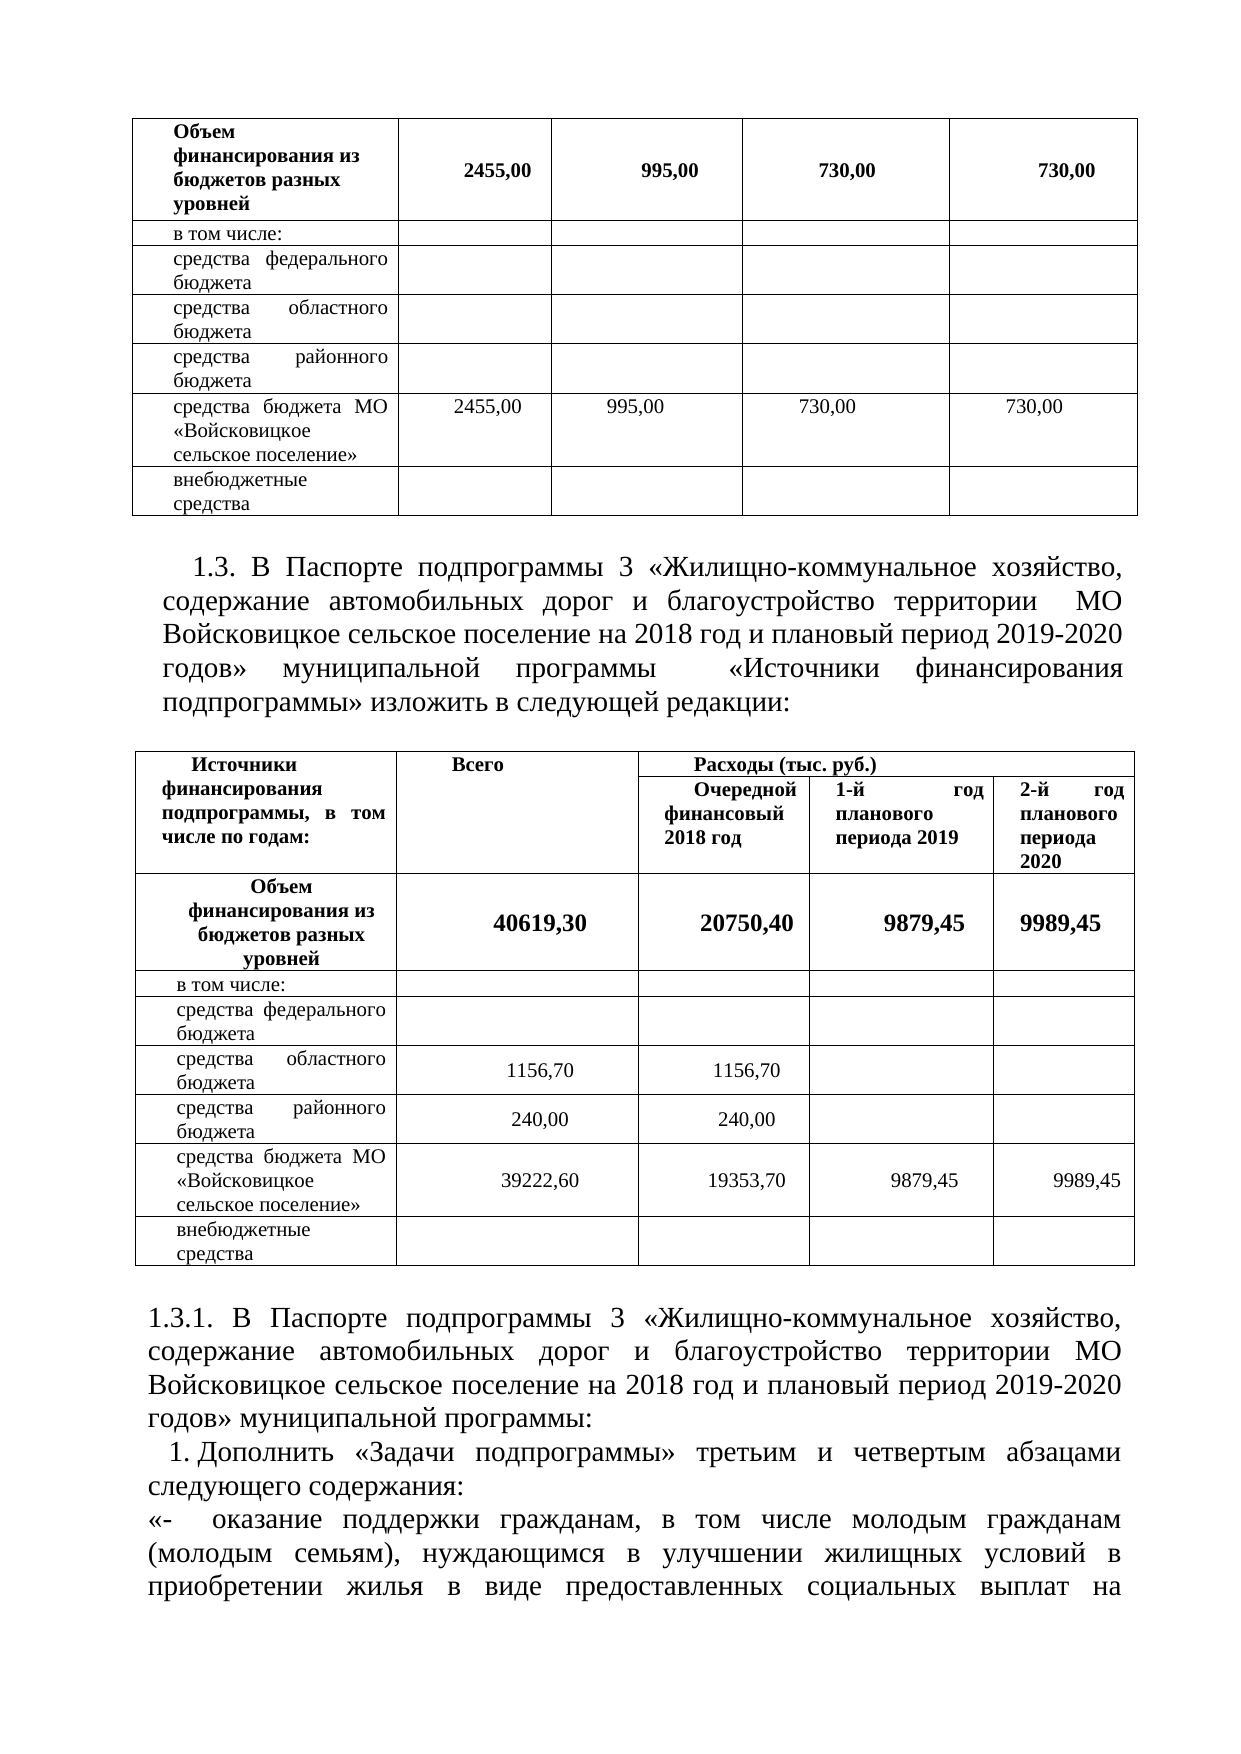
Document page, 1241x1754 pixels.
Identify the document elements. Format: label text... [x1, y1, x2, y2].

table_cell [950, 467, 1137, 515]
table_cell [950, 295, 1137, 343]
table_cell [399, 295, 551, 343]
table_cell 730,00 [950, 119, 1137, 220]
table_cell внебюджетные средства [133, 467, 398, 515]
table_cell [810, 971, 993, 996]
table_cell 730,00 [743, 119, 949, 220]
table_cell [810, 1217, 993, 1265]
table_header Всего [397, 752, 638, 873]
table_cell [639, 971, 809, 996]
table_cell [397, 997, 638, 1045]
table_cell средства областного бюджета [133, 295, 398, 343]
table_cell 2-й год планового периода 2020 [994, 777, 1134, 873]
table_cell средства областного бюджета [136, 1046, 396, 1094]
table_cell [399, 344, 551, 392]
table_cell 20750,40 [639, 874, 809, 970]
table_cell средства районного бюджета [133, 344, 398, 392]
table_cell [552, 246, 742, 294]
table_cell Объем финансирования из бюджетов разных уровней [136, 874, 396, 970]
table_cell [994, 971, 1134, 996]
table_cell [950, 344, 1137, 392]
table_cell [994, 1046, 1134, 1094]
table_cell [552, 344, 742, 392]
table_cell [743, 344, 949, 392]
table_cell внебюджетные средства [136, 1217, 396, 1265]
table_header Расходы (тыс. руб.) [639, 752, 1134, 776]
table_cell Очередной финансовый 2018 год [639, 777, 809, 873]
table_cell [399, 467, 551, 515]
table_cell [810, 1095, 993, 1143]
table_cell 995,00 [552, 394, 742, 466]
table_cell средства бюджета МО «Войсковицкое сельское поселение» [136, 1144, 396, 1216]
table_cell средства федерального бюджета [133, 246, 398, 294]
text 1.3. В Паспорте подпрограммы 3 «Жилищно-коммунальное хозяйство, содержание автомобильных дорог и благоустройство территории МО Войсковицкое сельское поселение на 2018 год и плановый период 2019-2020 годов» муниципальной программы «Источники финансирования подпрограммы» изложить в следующей редакции: [162, 549, 1123, 717]
table_cell 240,00 [397, 1095, 638, 1143]
table_cell средства бюджета МО «Войсковицкое сельское поселение» [133, 394, 398, 466]
table_cell [810, 997, 993, 1045]
table_cell 9879,45 [810, 1144, 993, 1216]
table_cell [950, 221, 1137, 245]
table_cell [950, 246, 1137, 294]
table_cell 1156,70 [639, 1046, 809, 1094]
table_cell 1-й год планового периода 2019 [810, 777, 993, 873]
table_cell [810, 1046, 993, 1094]
table_cell [994, 1217, 1134, 1265]
table_cell 39222,60 [397, 1144, 638, 1216]
table_cell 19353,70 [639, 1144, 809, 1216]
table_cell [399, 221, 551, 245]
table_cell 1156,70 [397, 1046, 638, 1094]
table_header Источники финансирования подпрограммы, в том числе по годам: [136, 752, 396, 873]
table_cell [552, 221, 742, 245]
text 1.3.1. В Паспорте подпрограммы 3 «Жилищно-коммунальное хозяйство, содержание автомобильных дорог и благоустройство территории МО Войсковицкое сельское поселение на 2018 год и плановый период 2019-2020 годов» муниципальной программы: [148, 1300, 1122, 1434]
table_cell [994, 1095, 1134, 1143]
table_cell [552, 295, 742, 343]
table_cell [743, 246, 949, 294]
table_cell [639, 1217, 809, 1265]
text 1. Дополнить «Задачи подпрограммы» третьим и четвертым абзацами следующего содержания: [148, 1434, 1122, 1501]
table_cell средства федерального бюджета [136, 997, 396, 1045]
table_cell 9989,45 [994, 1144, 1134, 1216]
table_cell [552, 467, 742, 515]
table_cell в том числе: [136, 971, 396, 996]
table_cell [639, 997, 809, 1045]
table_cell [743, 295, 949, 343]
table_cell [743, 221, 949, 245]
table_cell 2455,00 [399, 394, 551, 466]
table_cell Объем финансирования из бюджетов разных уровней [133, 119, 398, 220]
table_cell 2455,00 [399, 119, 551, 220]
table_cell 9879,45 [810, 874, 993, 970]
table_cell [397, 971, 638, 996]
table_cell 9989,45 [994, 874, 1134, 970]
table_cell [743, 467, 949, 515]
table_cell 995,00 [552, 119, 742, 220]
table_cell 730,00 [950, 394, 1137, 466]
table_cell в том числе: [133, 221, 398, 245]
table_cell 240,00 [639, 1095, 809, 1143]
table_cell [397, 1217, 638, 1265]
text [148, 1501, 1122, 1602]
table_cell [399, 246, 551, 294]
table_cell [994, 997, 1134, 1045]
table_cell 40619,30 [397, 874, 638, 970]
table_cell 730,00 [743, 394, 949, 466]
table_cell средства районного бюджета [136, 1095, 396, 1143]
